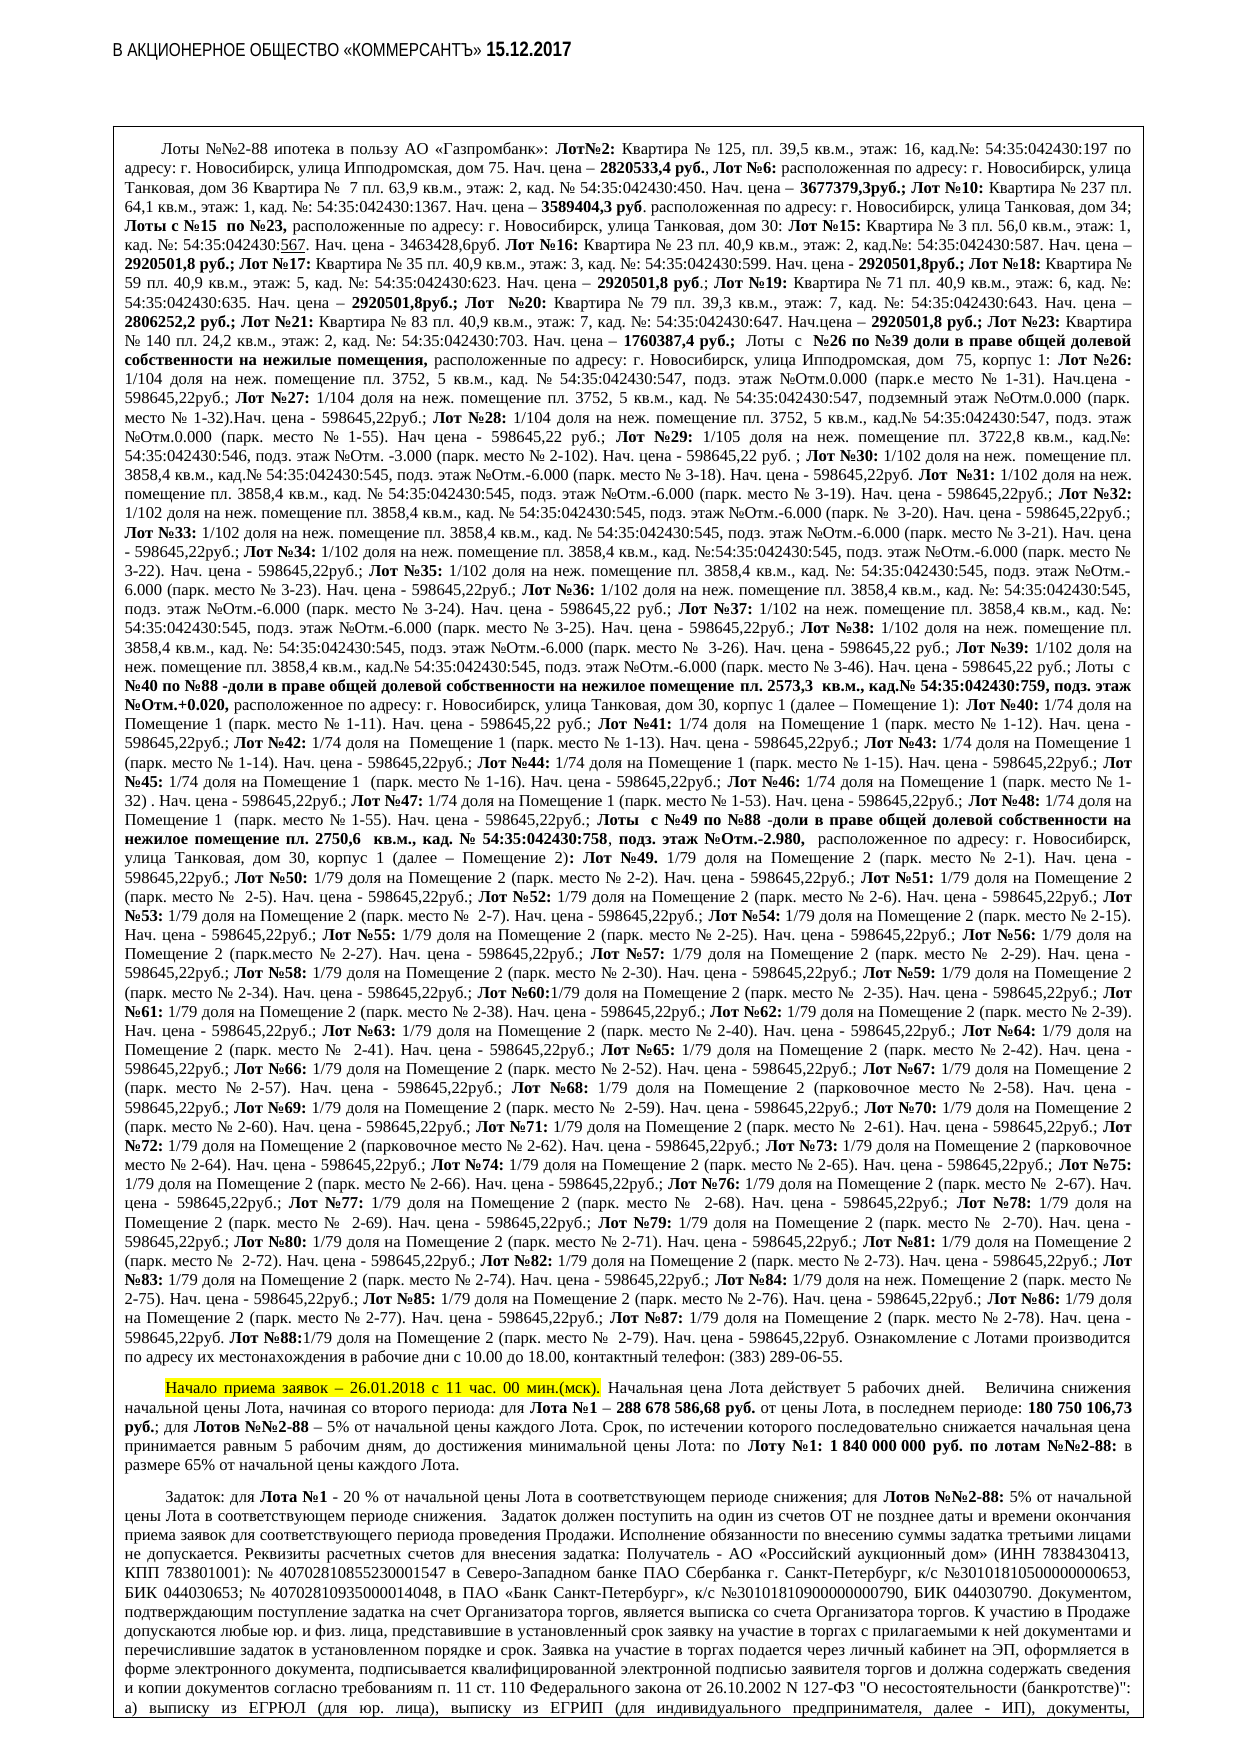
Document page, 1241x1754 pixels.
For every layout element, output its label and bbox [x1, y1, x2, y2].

table_header [114, 127, 1143, 1717]
